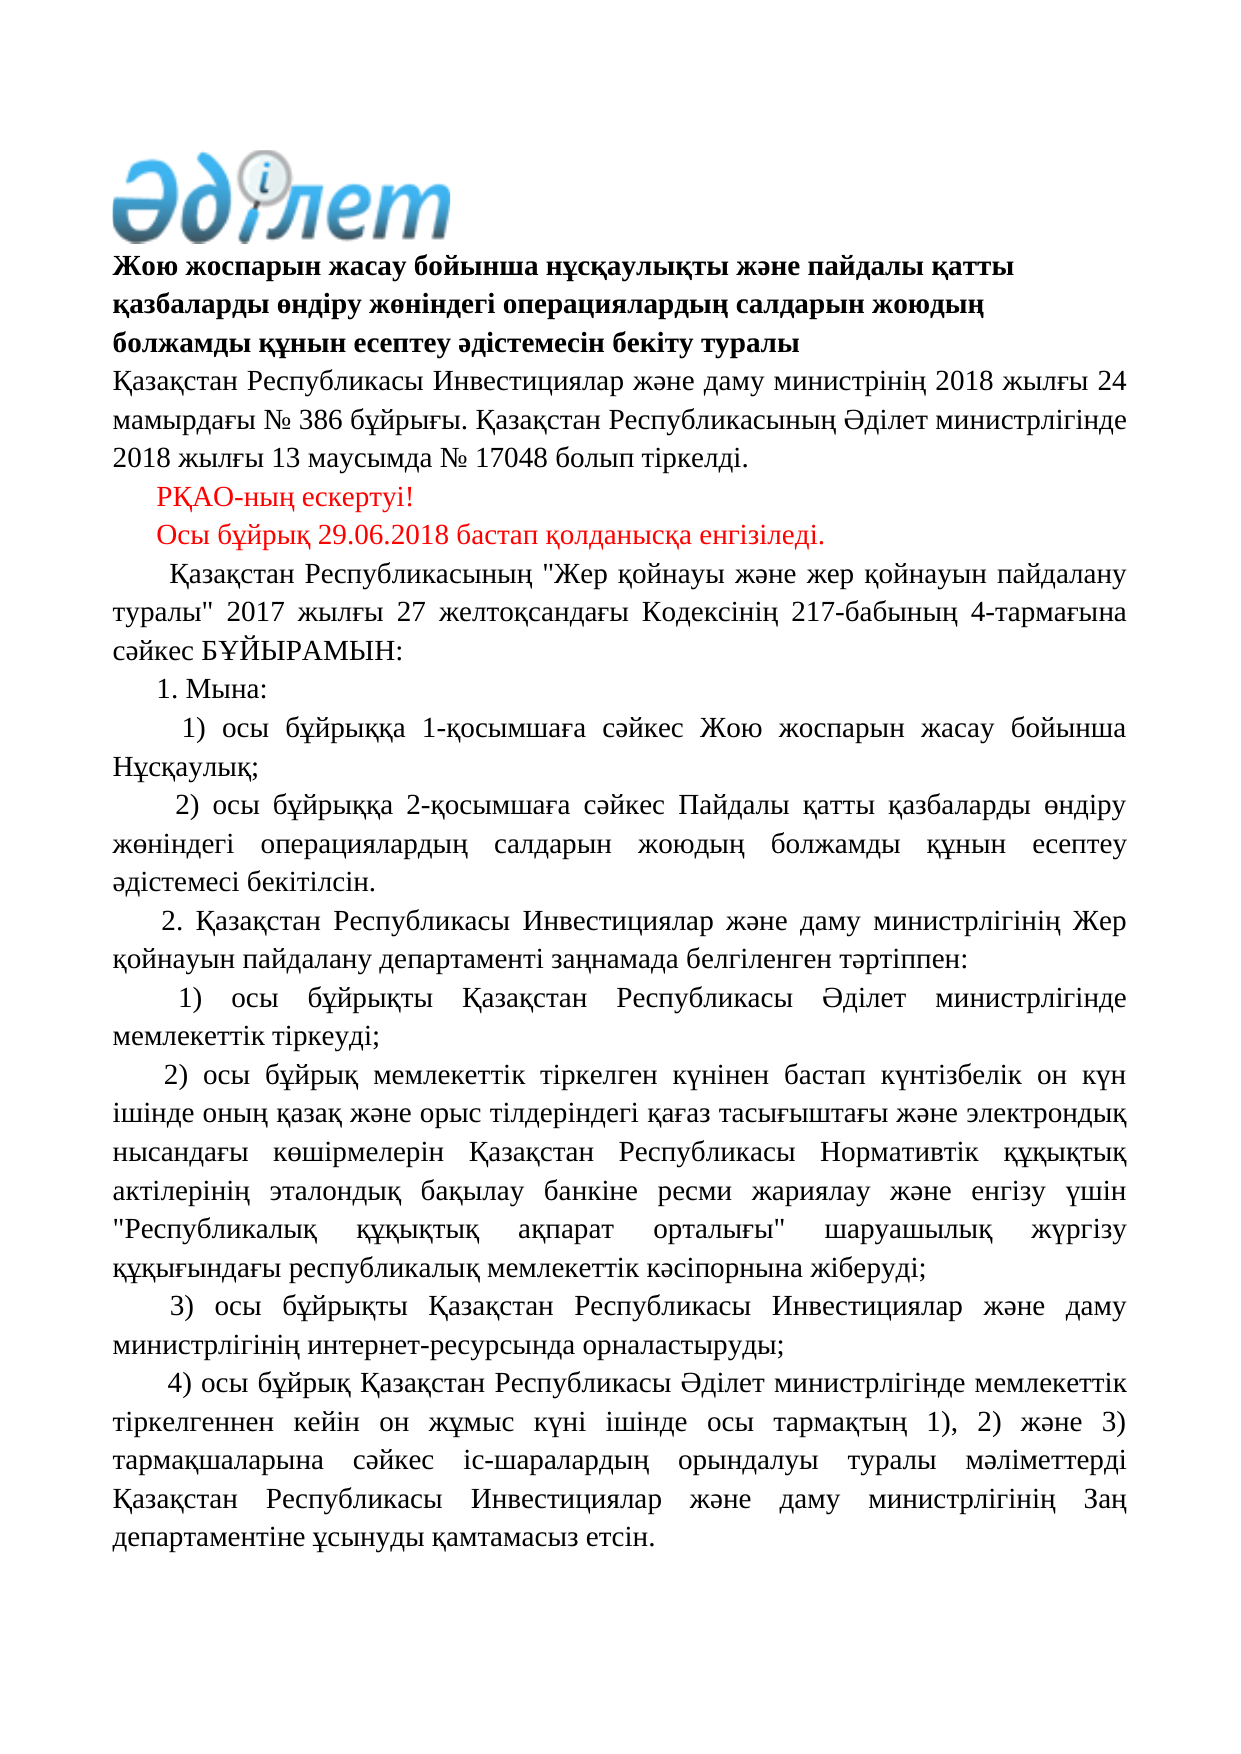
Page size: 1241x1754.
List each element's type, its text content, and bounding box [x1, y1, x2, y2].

picture [112, 150, 451, 244]
text 2) осы бұйрыққа 2-қосымшаға сәйкес Пайдалы қатты қазбаларды өндіру жөніндегі операциялардың салдарын жоюдың болжамды құнын есептеу әдістемесі бекітілсін. [112, 787, 1128, 898]
text Қазақстан Республикасы Инвестициялар және даму министрінің 2018 жылғы 24 мамырдағы № 386 бұйрығы. Қазақстан Республикасының Әділет министрлігінде 2018 жылғы 13 маусымда № 17048 болып тіркелді. [112, 363, 1128, 474]
text 1) осы бұйрыққа 1-қосымшаға сәйкес Жою жоспарын жасау бойынша Нұсқаулық; [112, 710, 1128, 782]
text 2. Қазақстан Республикасы Инвестициялар және даму министрлігінің Жер қойнауын пайдалану департаменті заңнамада белгіленген тәртіппен: [112, 903, 1128, 975]
text Жою жоспарын жасау бойынша нұсқаулықты және пайдалы қатты қазбаларды өндіру жөніндегі операциялардың салдарын жоюдың болжамды құнын есептеу әдістемесін бекіту туралы [112, 248, 1128, 358]
text 1) осы бұйрықты Қазақстан Республикасы Әділет министрлігінде мемлекеттік тіркеуді; [112, 980, 1128, 1052]
text Осы бұйрық 29.06.2018 бастап қолданысқа енгізіледі. [112, 517, 1128, 551]
text 3) осы бұйрықты Қазақстан Республикасы Инвестициялар және даму министрлігінің интернет-ресурсында орналастыруды; [112, 1288, 1128, 1360]
text 4) осы бұйрық Қазақстан Республикасы Әділет министрлігінде мемлекеттік тіркелгеннен кейін он жұмыс күні ішінде осы тармақтың 1), 2) және 3) тармақшаларына сәйкес іс-шаралардың орындалуы туралы мәліметтерді Қазақстан Республикасы Инвестициялар және даму министрлігінің Заң департаментіне ұсынуды қамтамасыз етсін. [112, 1365, 1128, 1553]
text РҚАО-ның ескертуі! [112, 479, 1128, 512]
text 1. Мына: [112, 672, 1128, 705]
text 2) осы бұйрық мемлекеттік тіркелген күнінен бастап күнтізбелік он күн ішінде оның қазақ және орыс тілдеріндегі қағаз тасығыштағы және электрондық нысандағы көшірмелерін Қазақстан Республикасы Нормативтік құқықтық актілерінің эталондық бақылау банкіне ресми жариялау және енгізу үшін "Республикалық құқықтық ақпарат орталығы" шаруашылық жүргізу құқығындағы республикалық мемлекеттік кәсіпорнына жіберуді; [112, 1057, 1128, 1283]
text Қазақстан Республикасының "Жер қойнауы және жер қойнауын пайдалану туралы" 2017 жылғы 27 желтоқсандағы Кодексінің 217-бабының 4-тармағына сәйкес БҰЙЫРАМЫН: [112, 556, 1128, 667]
